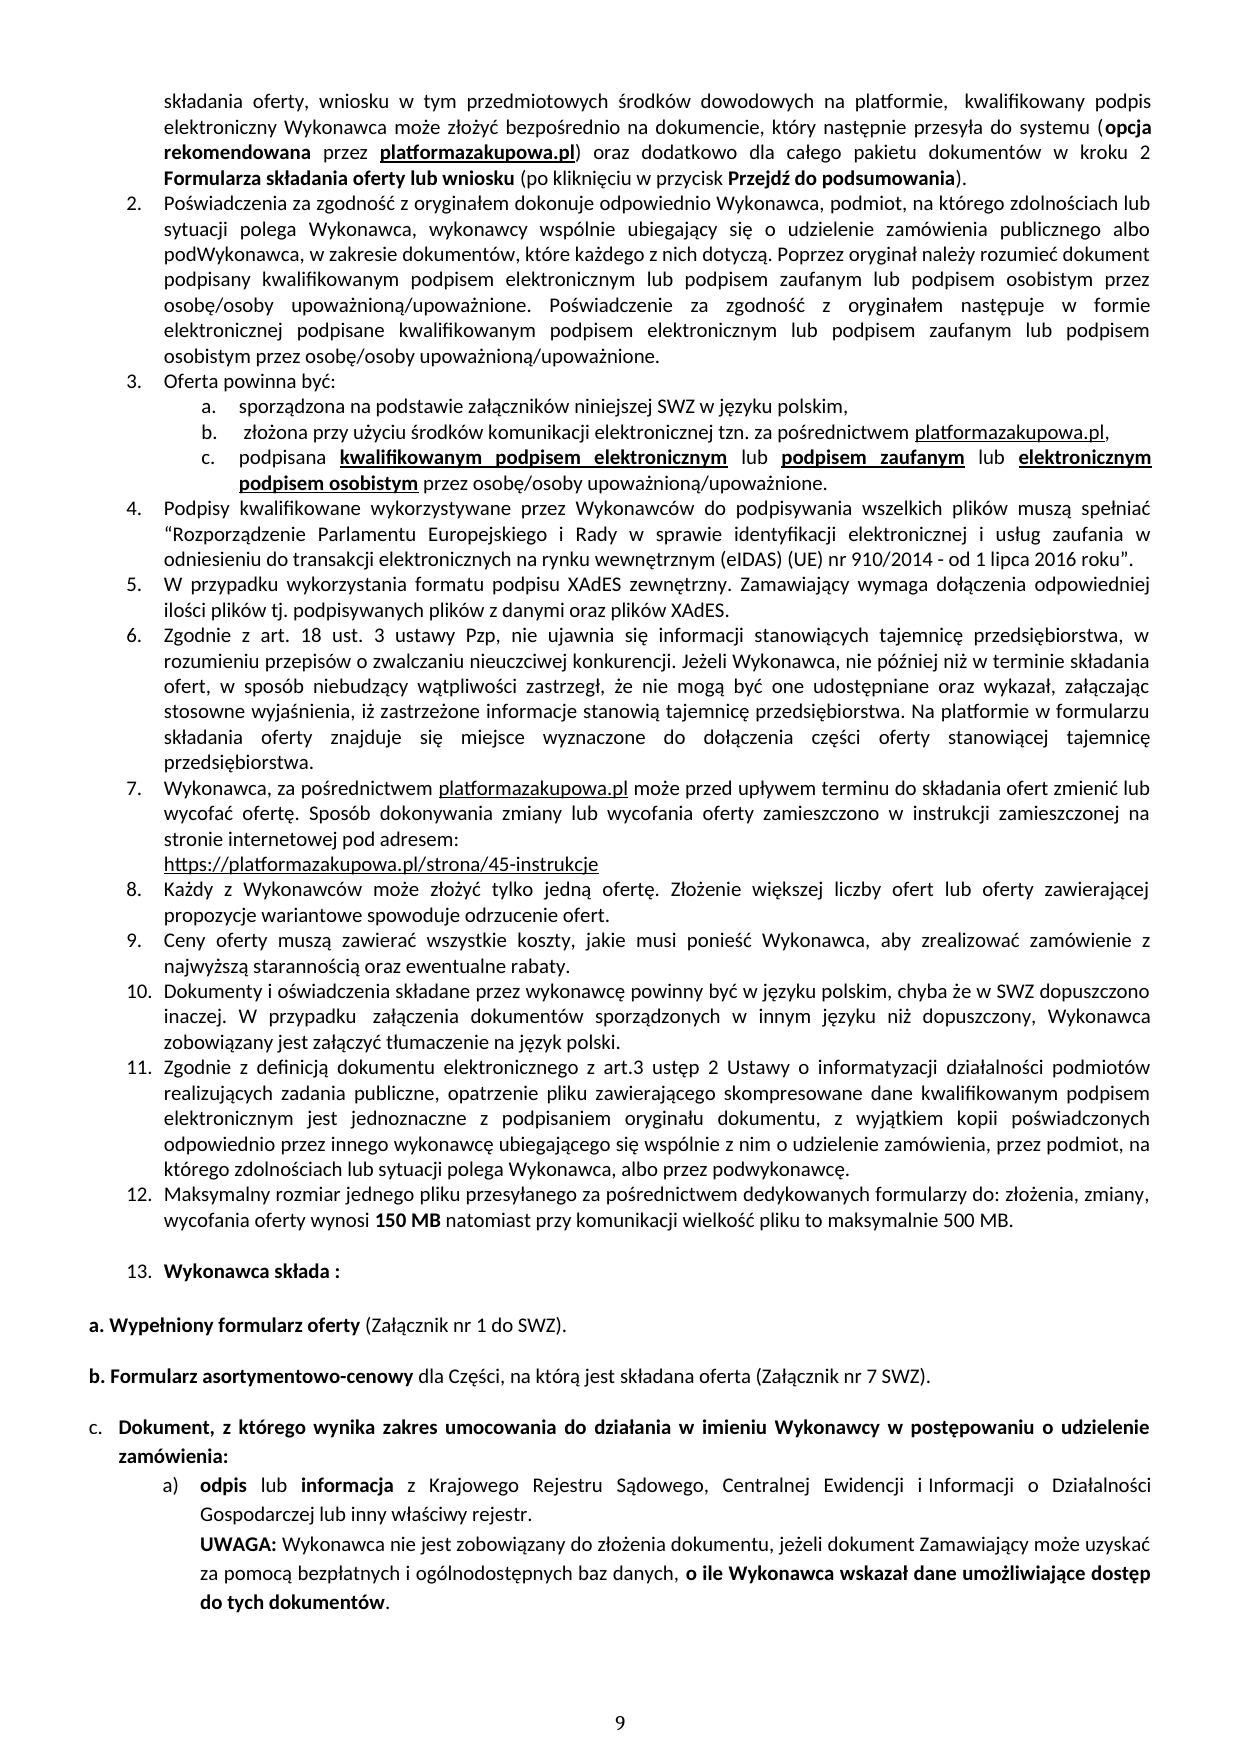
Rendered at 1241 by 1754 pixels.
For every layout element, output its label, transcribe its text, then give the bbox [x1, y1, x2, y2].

text b. Formularz asortymentowo-cenowy dla Części, na którą jest składana oferta (Załącznik nr 7 SWZ). [89, 1363, 1152, 1389]
list Wykonawca, za pośrednictwem platformazakupowa.pl może przed upływem terminu do składania ofert zmienić lub wycofać ofertę. Sposób dokonywania zmiany lub wycofania oferty zamieszczono w instrukcji zamieszczonej na stronie internetowej pod adresem: [126, 775, 1152, 851]
text a. Wypełniony formularz oferty (Załącznik nr 1 do SWZ). [89, 1312, 1152, 1338]
list Dokument, z którego wynika zakres umocowania do działania w imieniu Wykonawcy w postępowaniu o udzielenie zamówienia: [89, 1414, 1152, 1469]
list Wykonawca składa : [126, 1258, 1152, 1283]
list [126, 89, 1152, 190]
list Zgodnie z art. 18 ust. 3 ustawy Pzp, nie ujawnia się informacji stanowiących tajemnicę przedsiębiorstwa, w rozumieniu przepisów o zwalczaniu nieuczciwej konkurencji. Jeżeli Wykonawca, nie później niż w terminie składania ofert, w sposób niebudzący wątpliwości zastrzegł, że nie mogą być one udostępniane oraz wykazał, załączając stosowne wyjaśnienia, iż zastrzeżone informacje stanowią tajemnicę przedsiębiorstwa. Na platformie w formularzu składania oferty znajduje się miejsce wyznaczone do dołączenia części oferty stanowiącej tajemnicę przedsiębiorstwa. [126, 622, 1152, 775]
list Poświadczenia za zgodność z oryginałem dokonuje odpowiednio Wykonawca, podmiot, na którego zdolnościach lub sytuacji polega Wykonawca, wykonawcy wspólnie ubiegający się o udzielenie zamówienia publicznego albo podWykonawca, w zakresie dokumentów, które każdego z nich dotyczą. Poprzez oryginał należy rozumieć dokument podpisany kwalifikowanym podpisem elektronicznym lub podpisem zaufanym lub podpisem osobistym przez osobę/osoby upoważnioną/upoważnione. Poświadczenie za zgodność z oryginałem następuje w formie elektronicznej podpisane kwalifikowanym podpisem elektronicznym lub podpisem zaufanym lub podpisem osobistym przez osobę/osoby upoważnioną/upoważnione. [126, 190, 1152, 368]
list podpisana kwalifikowanym podpisem elektronicznym lub podpisem zaufanym lub elektronicznym podpisem osobistym przez osobę/osoby upoważnioną/upoważnione. [201, 444, 1152, 495]
list Maksymalny rozmiar jednego pliku przesyłanego za pośrednictwem dedykowanych formularzy do: złożenia, zmiany, wycofania oferty wynosi 150 MB natomiast przy komunikacji wielkość pliku to maksymalnie 500 MB. [126, 1182, 1152, 1232]
list UWAGA: Wykonawca nie jest zobowiązany do złożenia dokumentu, jeżeli dokument Zamawiający może uzyskać za pomocą bezpłatnych i ogólnodostępnych baz danych, o ile Wykonawca wskazał dane umożliwiające dostęp do tych dokumentów. [200, 1531, 1152, 1614]
list sporządzona na podstawie załączników niniejszej SWZ w języku polskim, [201, 394, 1152, 419]
list Dokumenty i oświadczenia składane przez wykonawcę powinny być w języku polskim, chyba że w SWZ dopuszczono inaczej. W przypadku załączenia dokumentów sporządzonych w innym języku niż dopuszczony, Wykonawca zobowiązany jest załączyć tłumaczenie na język polski. [126, 978, 1152, 1054]
list złożona przy użyciu środków komunikacji elektronicznej tzn. za pośrednictwem platformazakupowa.pl, [201, 419, 1152, 444]
list Ceny oferty muszą zawierać wszystkie koszty, jakie musi ponieść Wykonawca, aby zrealizować zamówienie z najwyższą starannością oraz ewentualne rabaty. [126, 927, 1152, 978]
list odpis lub informacja z Krajowego Rejestru Sądowego, Centralnej Ewidencji i Informacji o Działalności Gospodarczej lub inny właściwy rejestr. [162, 1472, 1152, 1527]
text https://platformazakupowa.pl/strona/45-instrukcje [164, 851, 1152, 877]
list Oferta powinna być: [126, 368, 1152, 394]
list W przypadku wykorzystania formatu podpisu XAdES zewnętrzny. Zamawiający wymaga dołączenia odpowiedniej ilości plików tj. podpisywanych plików z danymi oraz plików XAdES. [126, 572, 1152, 622]
list Zgodnie z definicją dokumentu elektronicznego z art.3 ustęp 2 Ustawy o informatyzacji działalności podmiotów realizujących zadania publiczne, opatrzenie pliku zawierającego skompresowane dane kwalifikowanym podpisem elektronicznym jest jednoznaczne z podpisaniem oryginału dokumentu, z wyjątkiem kopii poświadczonych odpowiednio przez innego wykonawcę ubiegającego się wspólnie z nim o udzielenie zamówienia, przez podmiot, na którego zdolnościach lub sytuacji polega Wykonawca, albo przez podwykonawcę. [126, 1054, 1152, 1182]
list Podpisy kwalifikowane wykorzystywane przez Wykonawców do podpisywania wszelkich plików muszą spełniać “Rozporządzenie Parlamentu Europejskiego i Rady w sprawie identyfikacji elektronicznej i usług zaufania w odniesieniu do transakcji elektronicznych na rynku wewnętrznym (eIDAS) (UE) nr 910/2014 - od 1 lipca 2016 roku”. [126, 495, 1152, 572]
list Każdy z Wykonawców może złożyć tylko jedną ofertę. Złożenie większej liczby ofert lub oferty zawierającej propozycje wariantowe spowoduje odrzucenie ofert. [126, 877, 1152, 927]
